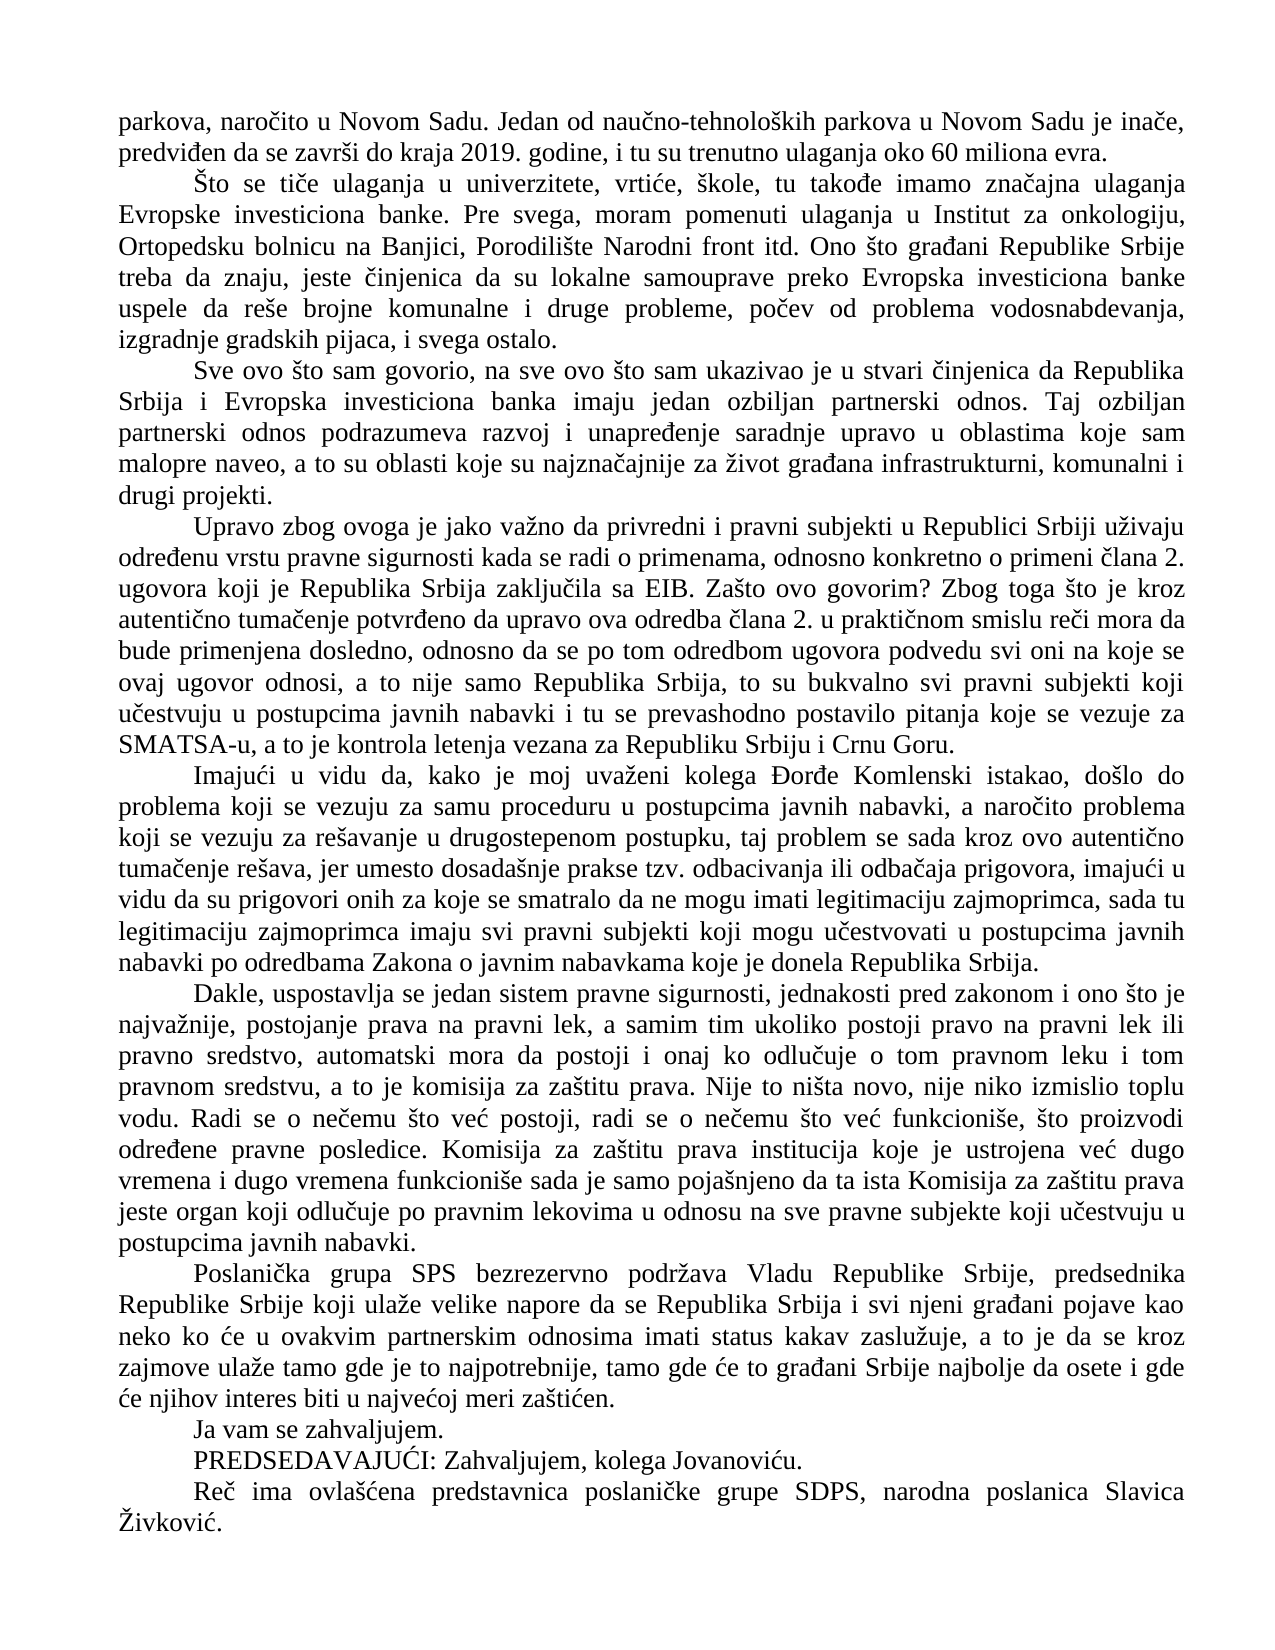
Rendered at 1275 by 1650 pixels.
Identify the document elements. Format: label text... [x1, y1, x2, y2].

text Imajući u vidu da, kako je moj uvaženi kolega Đorđe Komlenski istakao, došlo do problema koji se vezuju za samu proceduru u postupcima javnih nabavki, a naročito problema koji se vezuju za rešavanje u drugostepenom postupku, taj problem se sada kroz ovo autentično tumačenje rešava, jer umesto dosadašnje prakse tzv. odbacivanja ili odbačaja prigovora, imajući u vidu da su prigovori onih za koje se smatralo da ne mogu imati legitimaciju zajmoprimca, sada tu legitimaciju zajmoprimca imaju svi pravni subjekti koji mogu učestvovati u postupcima javnih nabavki po odredbama Zakona o javnim nabavkama koje je donela Republika Srbija. [118, 759, 1186, 977]
text Sve ovo što sam govorio, na sve ovo što sam ukazivao je u stvari činjenica da Republika Srbija i Evropska investiciona banka imaju jedan ozbiljan partnerski odnos. Taj ozbiljan partnerski odnos podrazumeva razvoj i unapređenje saradnje upravo u oblastima koje sam malopre naveo, a to su oblasti koje su najznačajnije za život građana infrastrukturni, komunalni i drugi projekti. [118, 354, 1186, 510]
text Upravo zbog ovoga je jako važno da privredni i pravni subjekti u Republici Srbiji uživaju određenu vrstu pravne sigurnosti kada se radi o primenama, odnosno konkretno o primeni člana 2. ugovora koji je Republika Srbija zaključila sa EIB. Zašto ovo govorim? Zbog toga što je kroz autentično tumačenje potvrđeno da upravo ova odredba člana 2. u praktičnom smislu reči mora da bude primenjena dosledno, odnosno da se po tom odredbom ugovora podvedu svi oni na koje se ovaj ugovor odnosi, a to nije samo Republika Srbija, to su bukvalno svi pravni subjekti koji učestvuju u postupcima javnih nabavki i tu se prevashodno postavilo pitanja koje se vezuje za SMATSA-u, a to je kontrola letenja vezana za Republiku Srbiju i Crnu Goru. [118, 510, 1186, 759]
text Reč ima ovlašćena predstavnica poslaničke grupe SDPS, narodna poslanica Slavica Živković. [118, 1475, 1186, 1538]
text Poslanička grupa SPS bezrezervno podržava Vladu Republike Srbije, predsednika Republike Srbije koji ulaže velike napore da se Republika Srbija i svi njeni građani pojave kao neko ko će u ovakvim partnerskim odnosima imati status kakav zaslužuje, a to je da se kroz zajmove ulaže tamo gde je to najpotrebnije, tamo gde će to građani Srbije najbolje da osete i gde će njihov interes biti u najvećoj meri zaštićen. [118, 1257, 1186, 1413]
text Dakle, uspostavlja se jedan sistem pravne sigurnosti, jednakosti pred zakonom i ono što je najvažnije, postojanje prava na pravni lek, a samim tim ukoliko postoji pravo na pravni lek ili pravno sredstvo, automatski mora da postoji i onaj ko odlučuje o tom pravnom leku i tom pravnom sredstvu, a to je komisija za zaštitu prava. Nije to ništa novo, nije niko izmislio toplu vodu. Radi se o nečemu što već postoji, radi se o nečemu što već funkcioniše, što proizvodi određene pravne posledice. Komisija za zaštitu prava institucija koje je ustrojena već dugo vremena i dugo vremena funkcioniše sada je samo pojašnjeno da ta ista Komisija za zaštitu prava jeste organ koji odlučuje po pravnim lekovima u odnosu na sve pravne subjekte koji učestvuju u postupcima javnih nabavki. [118, 977, 1186, 1257]
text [118, 105, 1186, 167]
text Što se tiče ulaganja u univerzitete, vrtiće, škole, tu takođe imamo značajna ulaganja Evropske investiciona banke. Pre svega, moram pomenuti ulaganja u Institut za onkologiju, Ortopedsku bolnicu na Banjici, Porodilište Narodni front itd. Ono što građani Republike Srbije treba da znaju, jeste činjenica da su lokalne samouprave preko Evropska investiciona banke uspele da reše brojne komunalne i druge probleme, počev od problema vodosnabdevanja, izgradnje gradskih pijaca, i svega ostalo. [118, 167, 1186, 354]
text PREDSEDAVAJUĆI: Zahvaljujem, kolega Jovanoviću. [118, 1444, 1186, 1475]
text Ja vam se zahvaljujem. [118, 1413, 1186, 1444]
